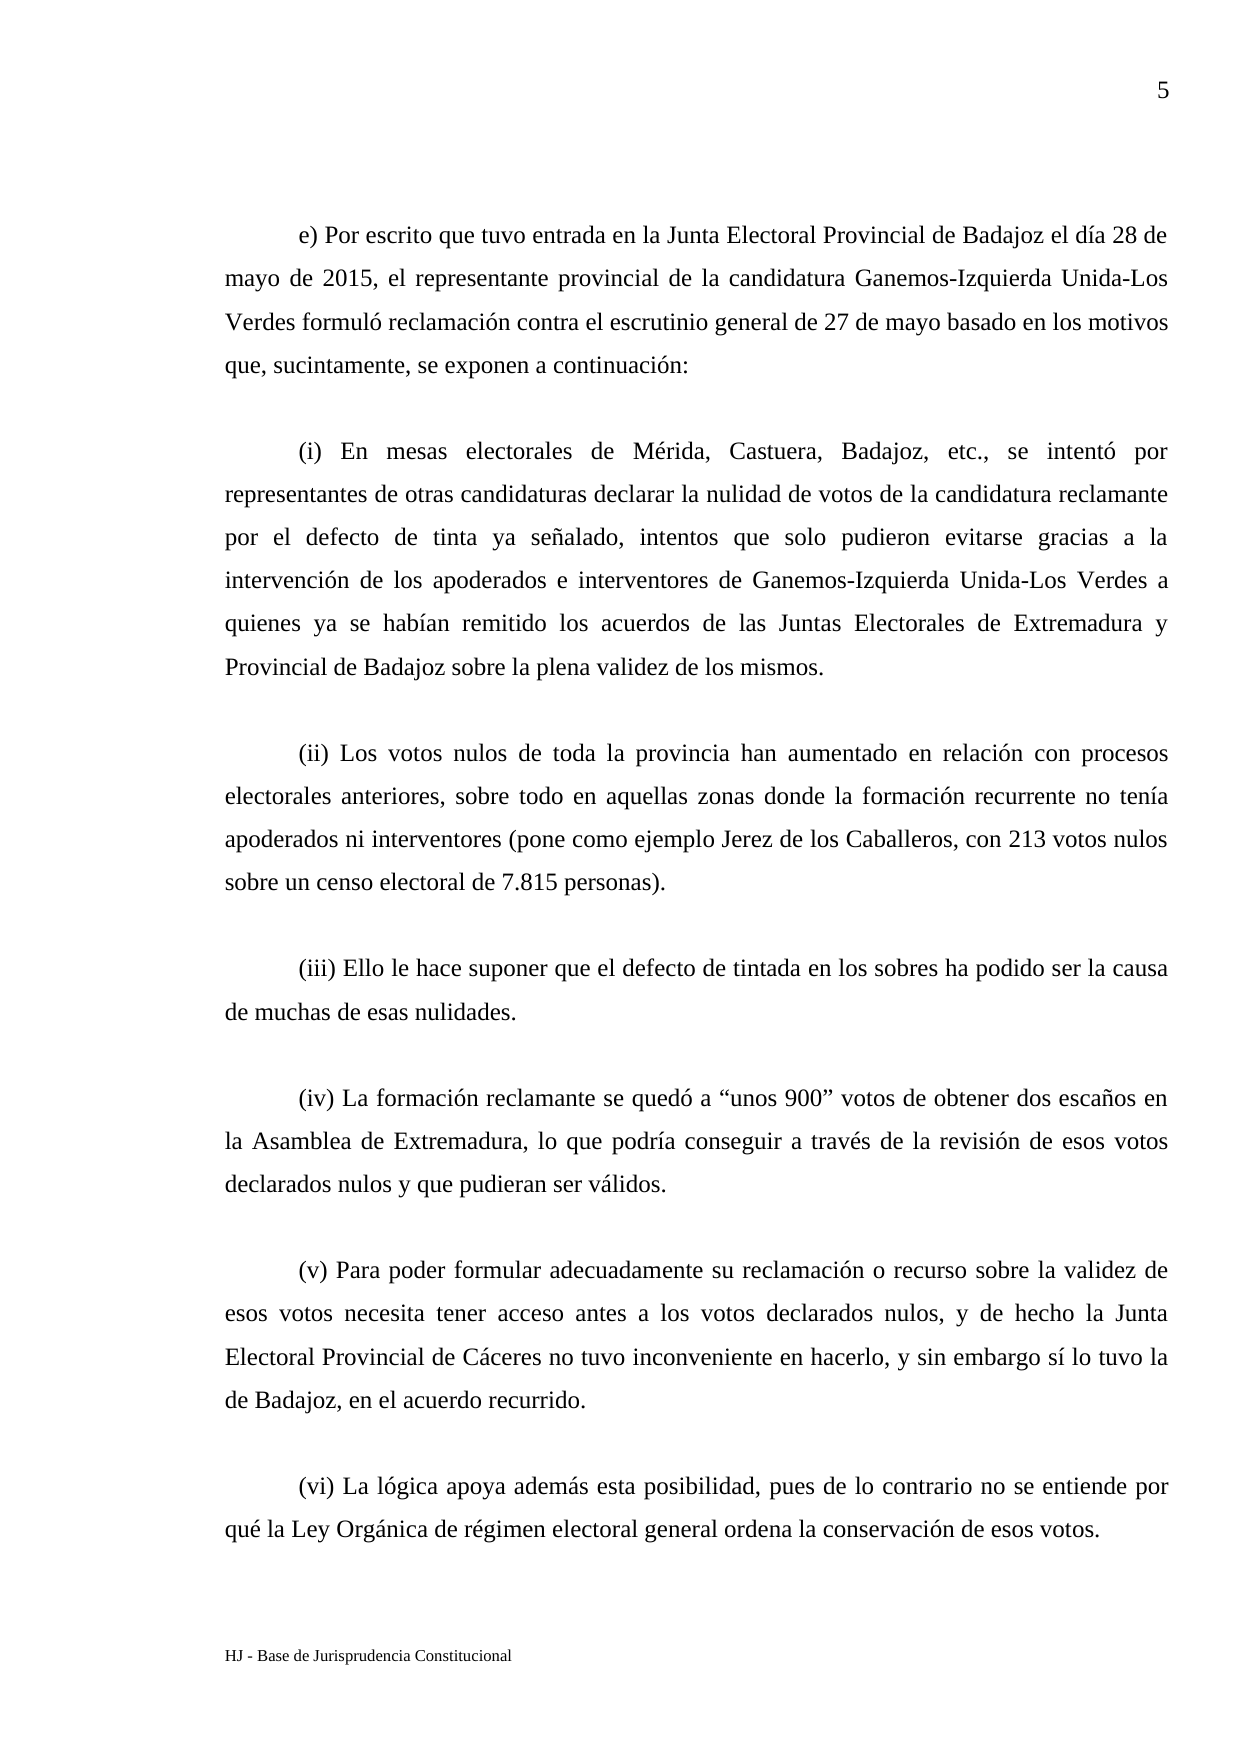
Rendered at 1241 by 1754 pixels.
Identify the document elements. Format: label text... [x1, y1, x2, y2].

text (v) Para poder formular adecuadamente su reclamación o recurso sobre la validez de esos votos necesita tener acceso antes a los votos declarados nulos, y de hecho la Junta Electoral Provincial de Cáceres no tuvo inconveniente en hacerlo, y sin embargo sí lo tuvo la de Badajoz, en el acuerdo recurrido. [224, 1255, 1169, 1413]
text e) Por escrito que tuvo entrada en la Junta Electoral Provincial de Badajoz el día 28 de mayo de 2015, el representante provincial de la candidatura Ganemos-Izquierda Unida-Los Verdes formuló reclamación contra el escrutinio general de 27 de mayo basado en los motivos que, sucintamente, se exponen a continuación: [224, 220, 1169, 378]
text (iv) La formación reclamante se quedó a “unos 900” votos de obtener dos escaños en la Asamblea de Extremadura, lo que podría conseguir a través de la revisión de esos votos declarados nulos y que pudieran ser válidos. [224, 1083, 1169, 1198]
text (i) En mesas electorales de Mérida, Castuera, Badajoz, etc., se intentó por representantes de otras candidaturas declarar la nulidad de votos de la candidatura reclamante por el defecto de tinta ya señalado, intentos que solo pudieron evitarse gracias a la intervención de los apoderados e interventores de Ganemos-Izquierda Unida-Los Verdes a quienes ya se habían remitido los acuerdos de las Juntas Electorales de Extremadura y Provincial de Badajoz sobre la plena validez de los mismos. [224, 436, 1169, 680]
text (iii) Ello le hace suponer que el defecto de tintada en los sobres ha podido ser la causa de muchas de esas nulidades. [224, 953, 1169, 1025]
text (vi) La lógica apoya además esta posibilidad, pues de lo contrario no se entiende por qué la Ley Orgánica de régimen electoral general ordena la conservación de esos votos. [224, 1471, 1169, 1543]
text (ii) Los votos nulos de toda la provincia han aumentado en relación con procesos electorales anteriores, sobre todo en aquellas zonas donde la formación recurrente no tenía apoderados ni interventores (pone como ejemplo Jerez de los Caballeros, con 213 votos nulos sobre un censo electoral de 7.815 personas). [224, 738, 1169, 896]
